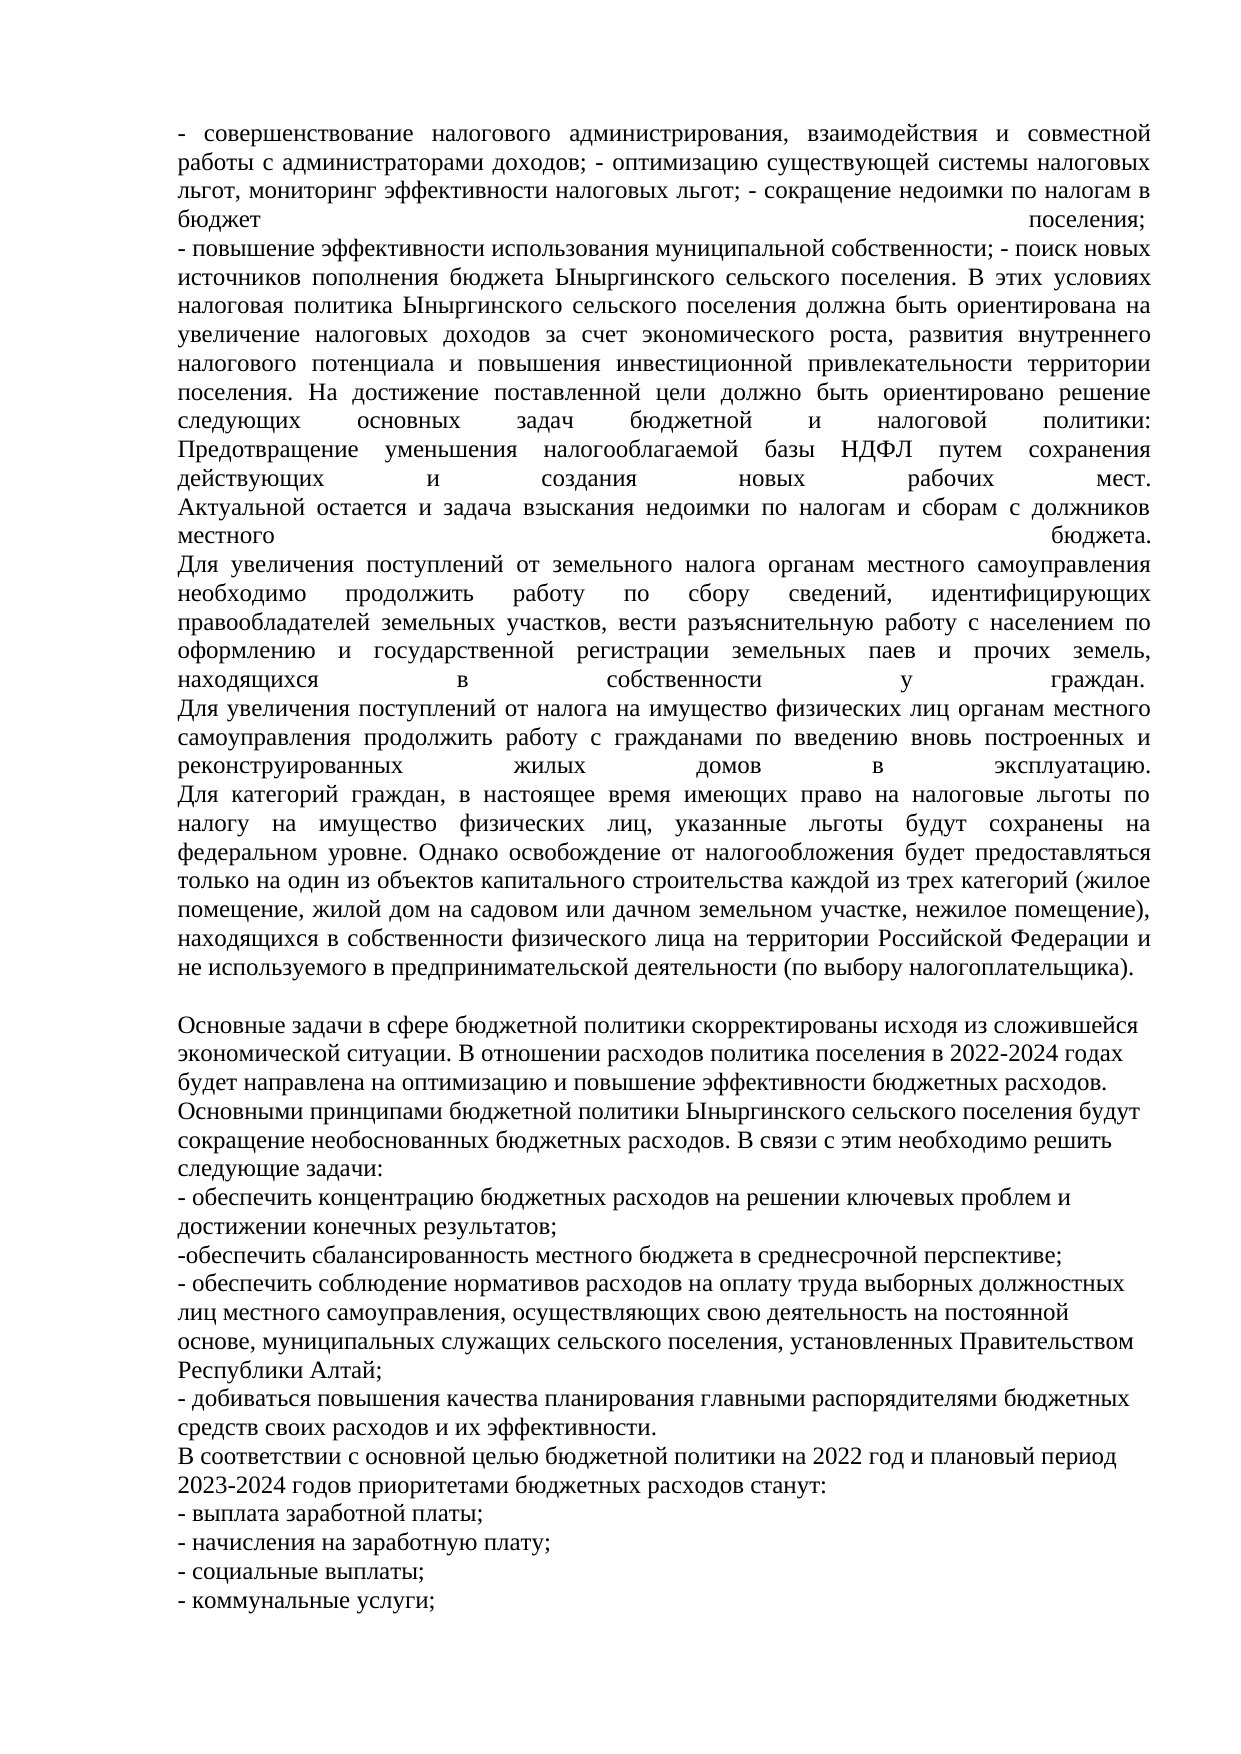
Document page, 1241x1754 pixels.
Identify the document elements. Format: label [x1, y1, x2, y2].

text [177, 118, 1152, 981]
text [177, 1010, 1152, 1613]
